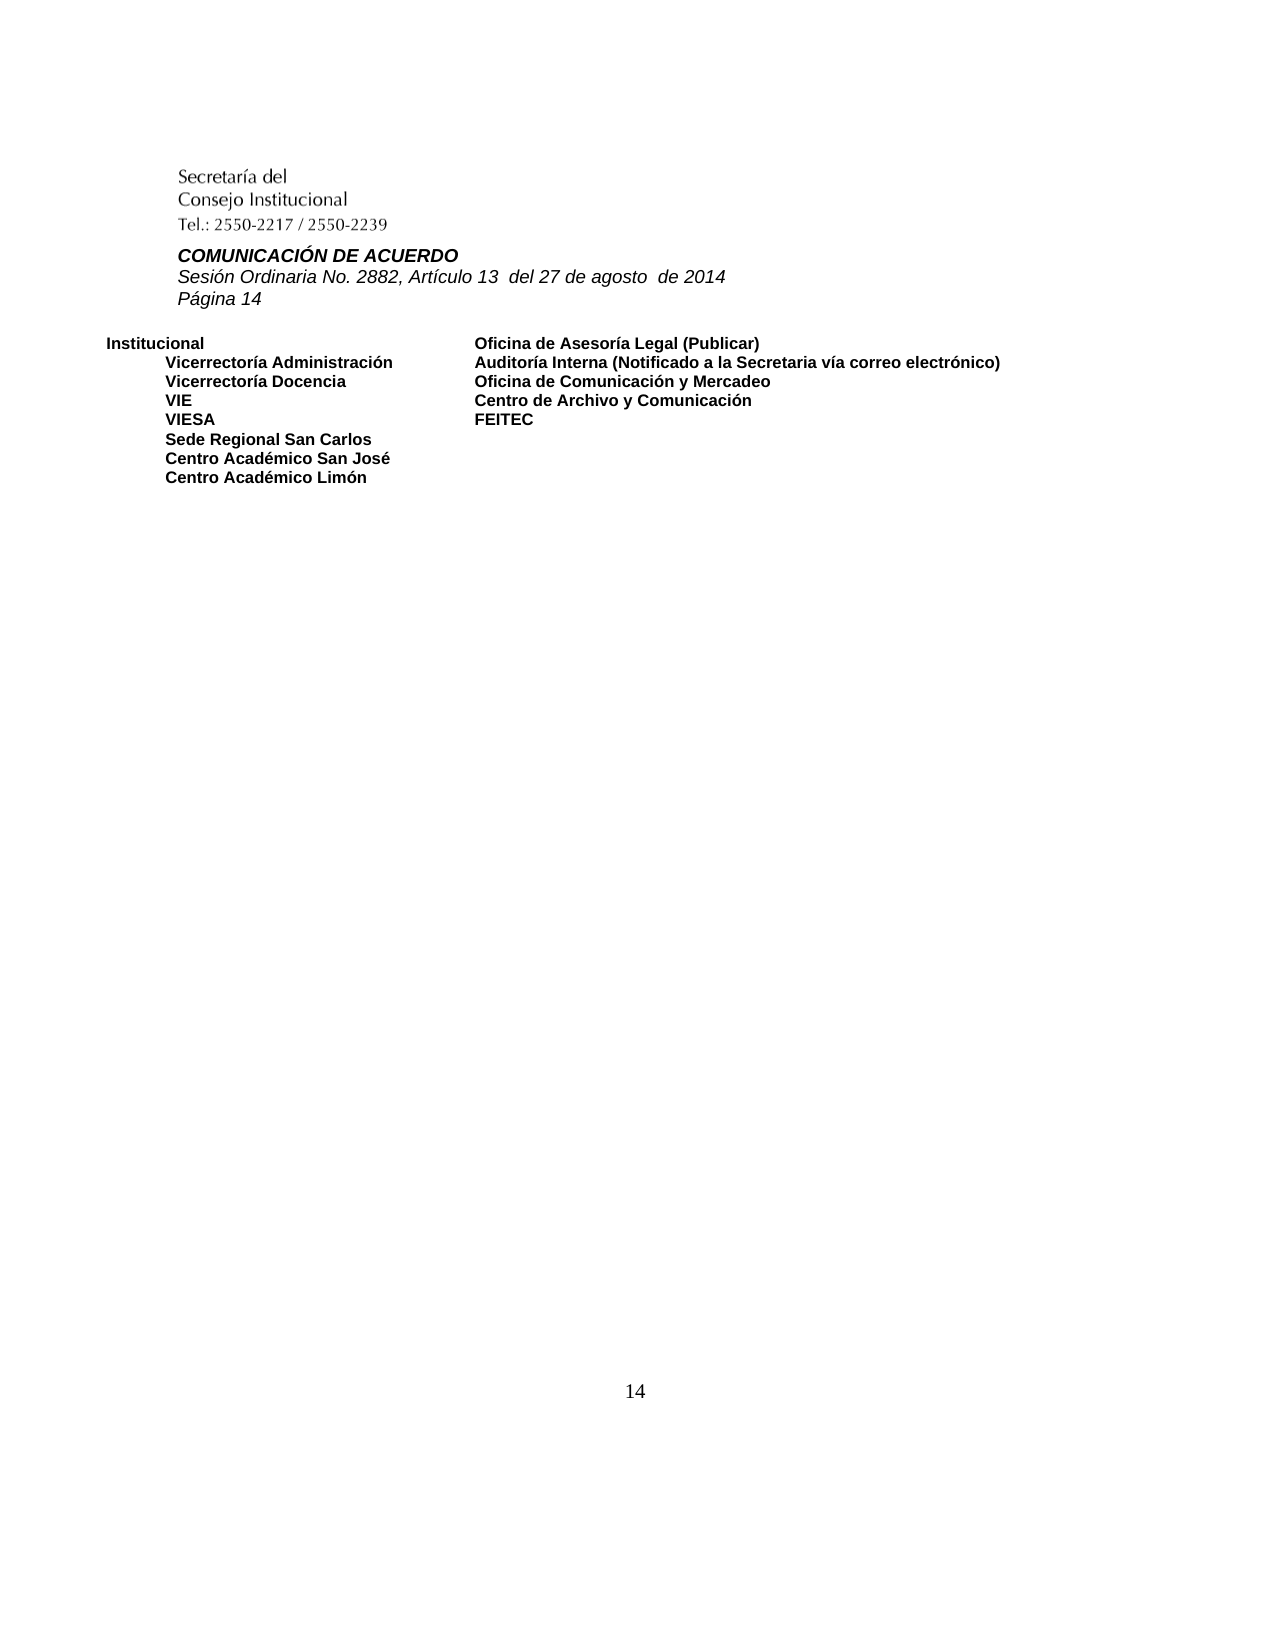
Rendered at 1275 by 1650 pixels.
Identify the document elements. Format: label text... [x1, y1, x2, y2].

picture [177, 148, 436, 245]
